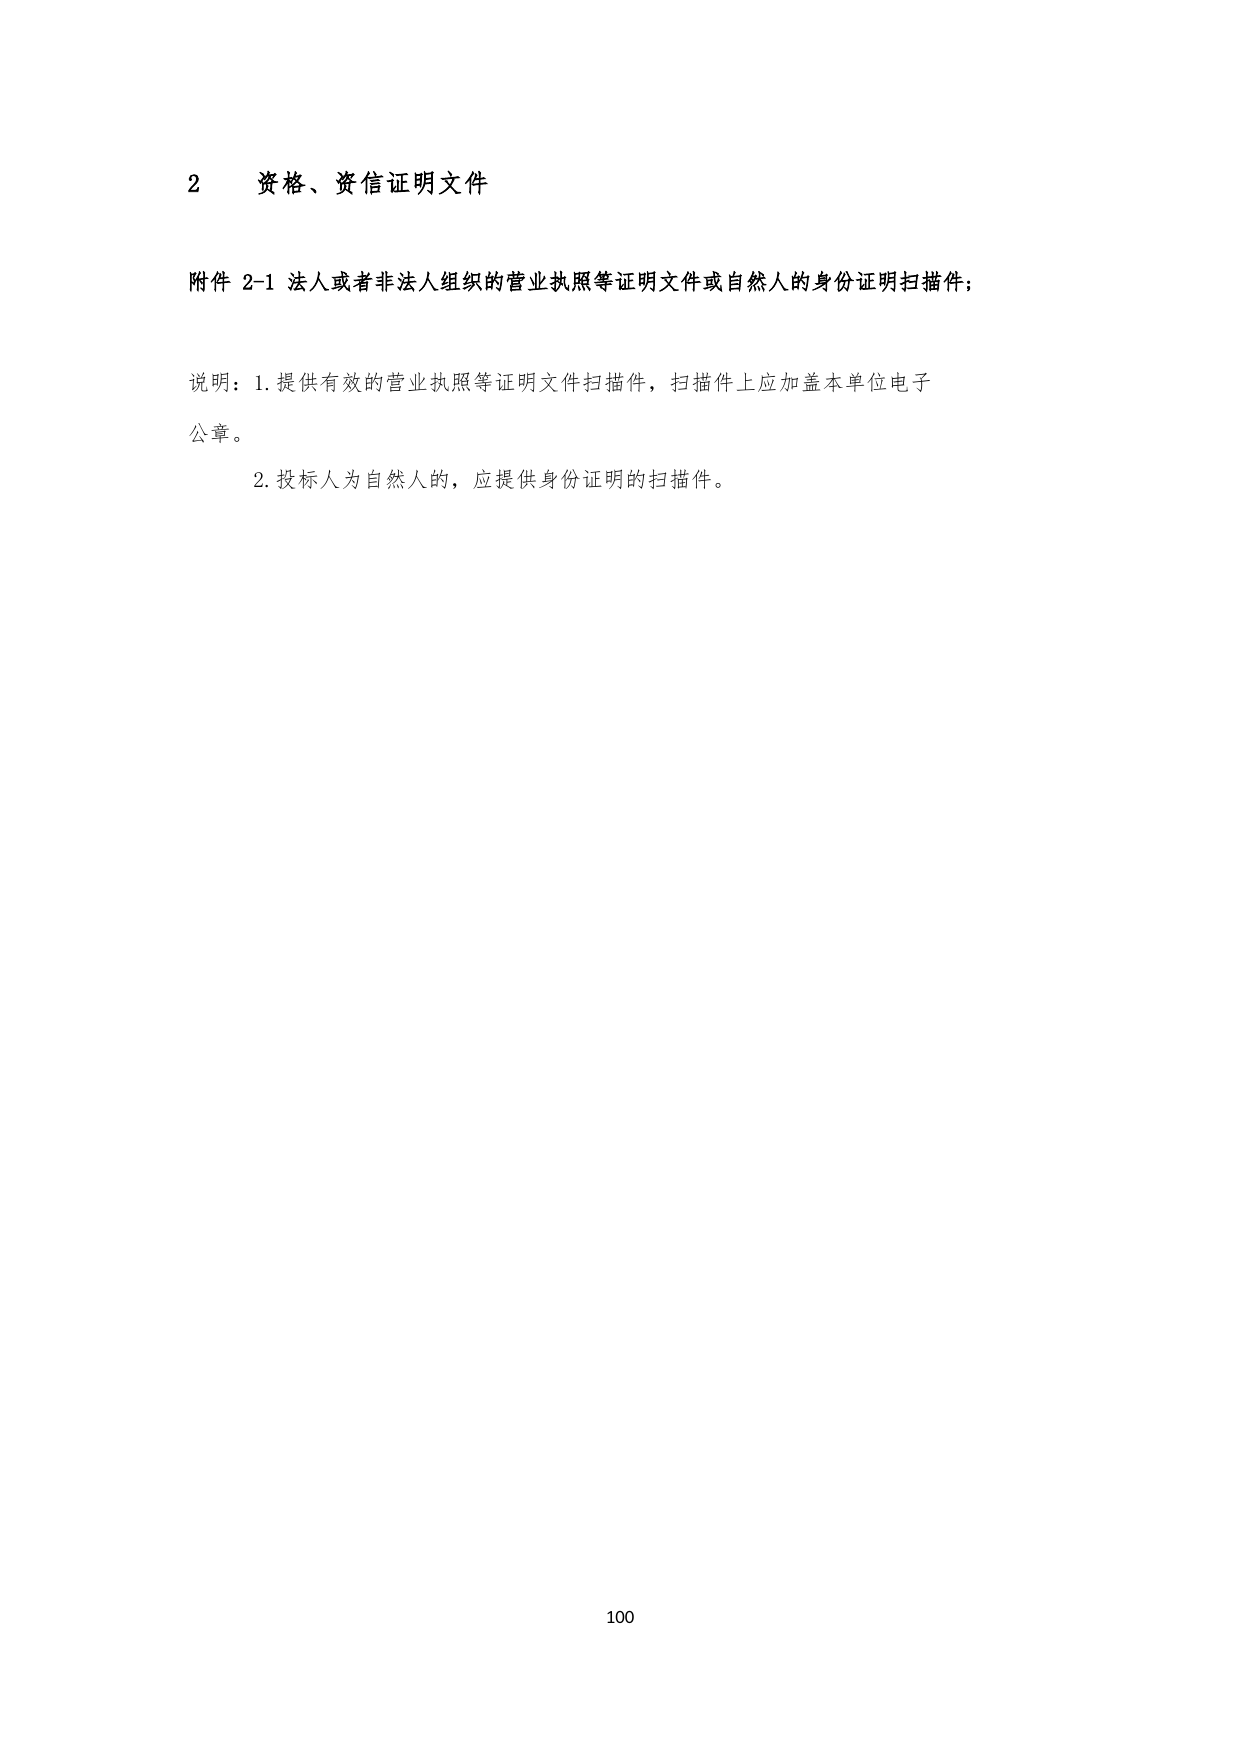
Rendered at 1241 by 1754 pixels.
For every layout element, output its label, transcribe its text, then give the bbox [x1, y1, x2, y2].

text 说明：1.提供有效的营业执照等证明文件扫描件，扫描件上应加盖本单位电子公章。 [187, 365, 933, 448]
text 附件 2-1 法人或者非法人组织的营业执照等证明文件或自然人的身份证明扫描件; [187, 263, 1053, 296]
text 2 资格、资信证明文件 [187, 164, 1053, 197]
text 2.投标人为自然人的，应提供身份证明的扫描件。 [187, 462, 933, 494]
